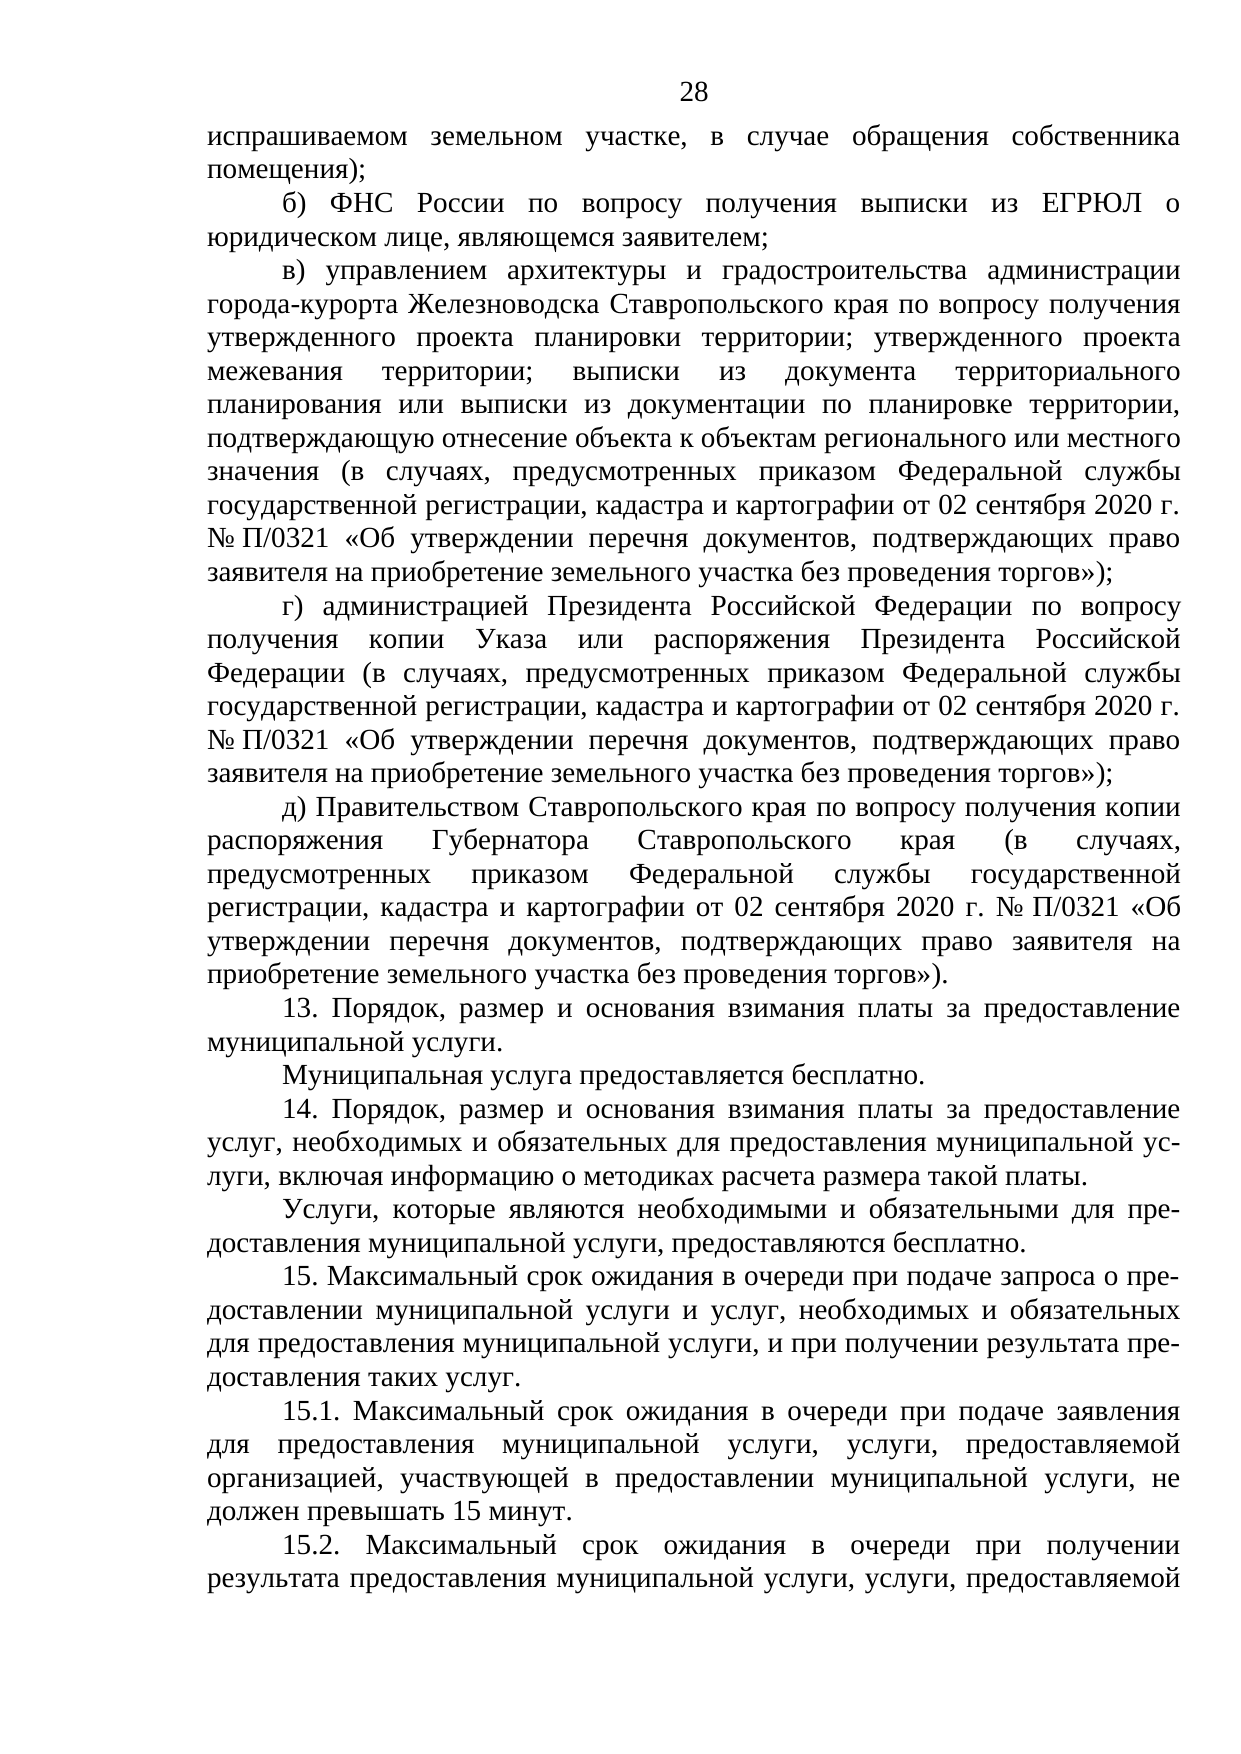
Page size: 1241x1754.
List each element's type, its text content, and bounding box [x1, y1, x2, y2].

text г) администрацией Президента Российской Федерации по вопросу получения копии Указа или распоряжения Президента Российской Федерации (в случаях, предусмотренных приказом Федеральной службы государственной регистрации, кадастра и картографии от 02 сентября 2020 г. № П/0321 «Об утверждении перечня документов, подтверждающих право заявителя на приобретение земельного участка без проведения торгов»); [207, 588, 1181, 789]
text 15.1. Максимальный срок ожидания в очереди при подаче заявления для предоставления муниципальной услуги, услуги, предоставляемой организацией, участвующей в предоставлении муниципальной услуги, не должен превышать 15 минут. [207, 1393, 1181, 1527]
text б) ФНС России по вопросу получения выписки из ЕГРЮЛ о юридическом лице, являющемся заявителем; [207, 185, 1181, 252]
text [207, 118, 1181, 185]
text Услуги, которые являются необходимыми и обязательными для пре-доставления муниципальной услуги, предоставляются бесплатно. [207, 1191, 1181, 1258]
text д) Правительством Ставропольского края по вопросу получения копии распоряжения Губернатора Ставропольского края (в случаях, предусмотренных приказом Федеральной службы государственной регистрации, кадастра и картографии от 02 сентября 2020 г. № П/0321 «Об утверждении перечня документов, подтверждающих право заявителя на приобретение земельного участка без проведения торгов»). [207, 789, 1181, 990]
text 14. Порядок, размер и основания взимания платы за предоставление услуг, необходимых и обязательных для предоставления муниципальной ус-луги, включая информацию о методиках расчета размера такой платы. [207, 1091, 1181, 1191]
text в) управлением архитектуры и градостроительства администрации города-курорта Железноводска Ставропольского края по вопросу получения утвержденного проекта планировки территории; утвержденного проекта межевания территории; выписки из документа территориального планирования или выписки из документации по планировке территории, подтверждающую отнесение объекта к объектам регионального или местного значения (в случаях, предусмотренных приказом Федеральной службы государственной регистрации, кадастра и картографии от 02 сентября 2020 г. № П/0321 «Об утверждении перечня документов, подтверждающих право заявителя на приобретение земельного участка без проведения торгов»); [207, 252, 1181, 588]
text 13. Порядок, размер и основания взимания платы за предоставление муниципальной услуги. [207, 990, 1181, 1057]
text Муниципальная услуга предоставляется бесплатно. [207, 1057, 1181, 1091]
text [207, 1527, 1181, 1594]
text 15. Максимальный срок ожидания в очереди при подаче запроса о пре-доставлении муниципальной услуги и услуг, необходимых и обязательных для предоставления муниципальной услуги, и при получении результата пре-доставления таких услуг. [207, 1258, 1181, 1393]
